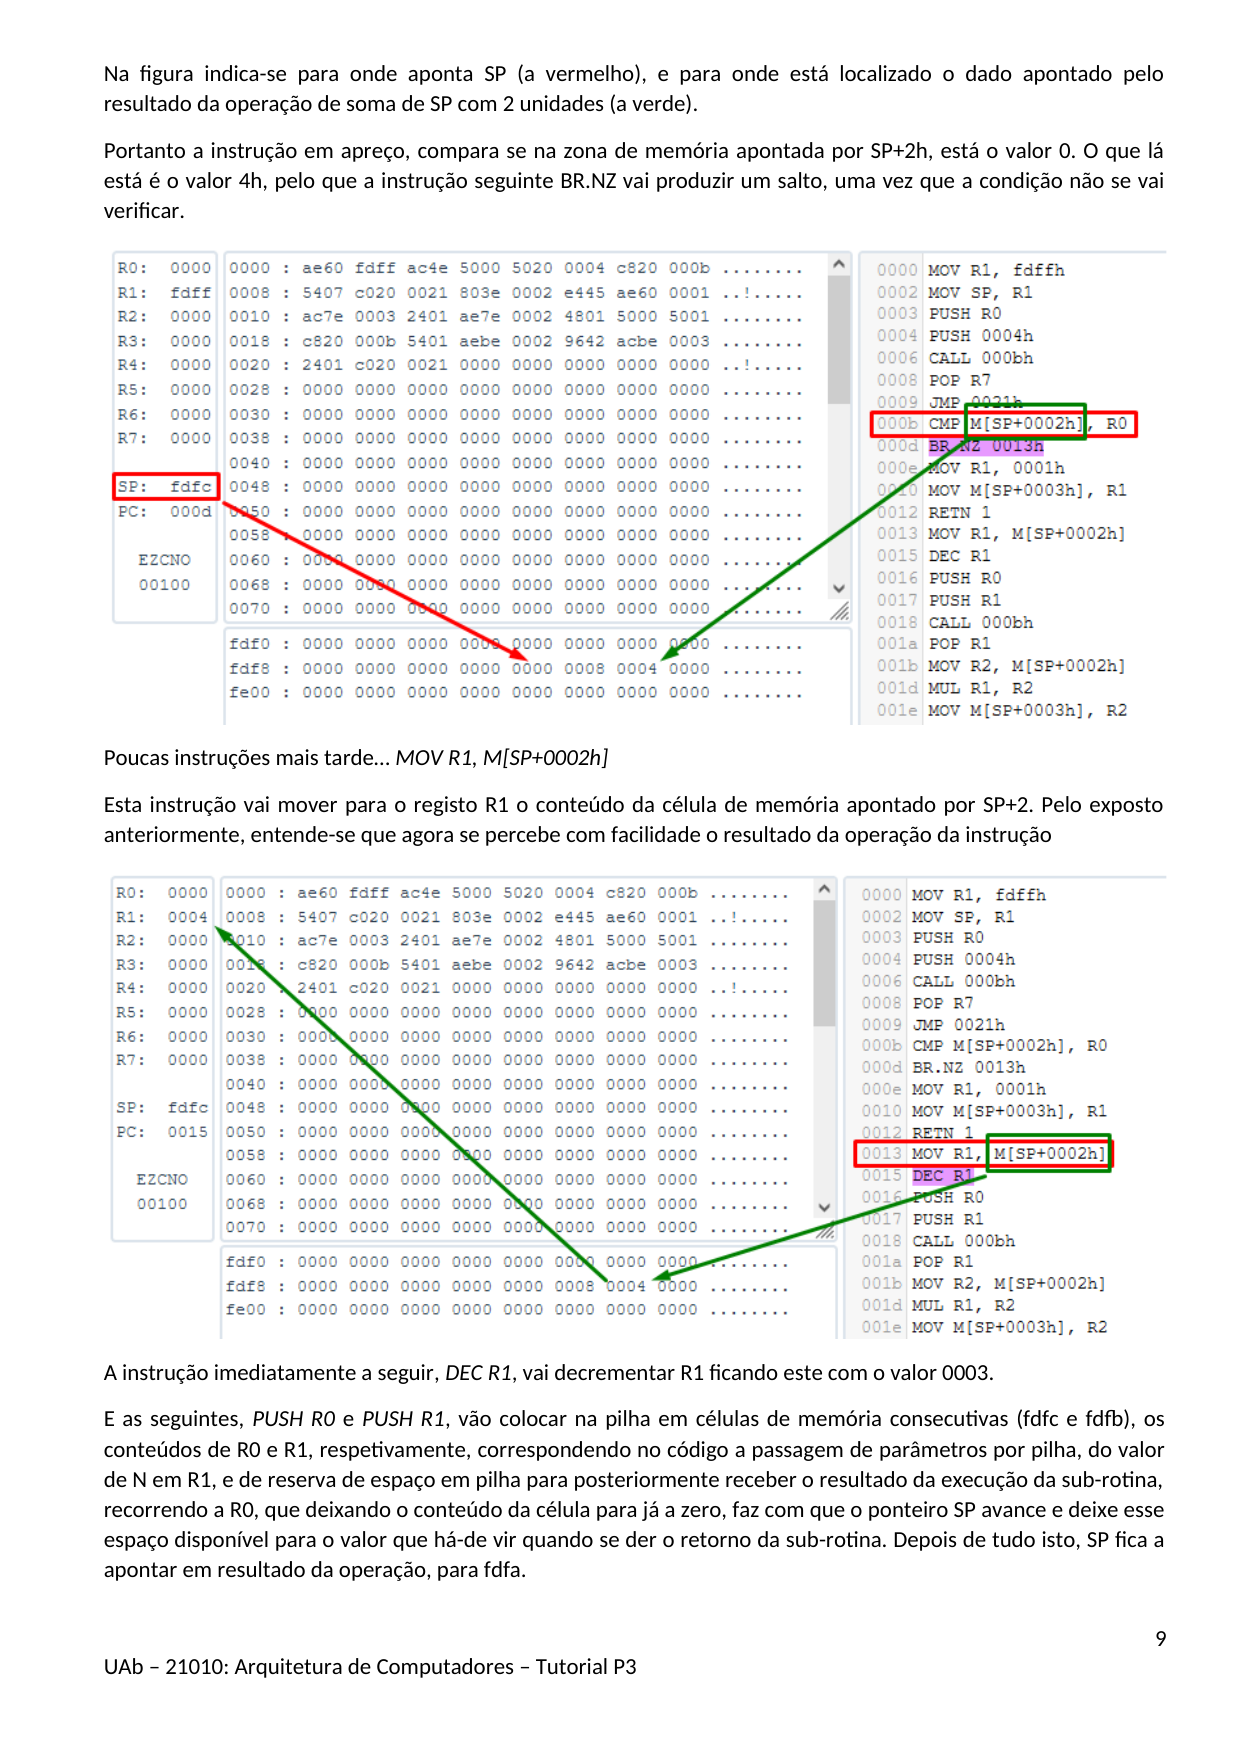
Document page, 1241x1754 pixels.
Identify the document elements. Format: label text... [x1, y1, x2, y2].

text A instrução imediatamente a seguir, DEC R1, vai decrementar R1 ficando este com o valor 0003. [103, 1358, 1167, 1386]
text Na figura indica-se para onde aponta SP (a vermelho), e para onde está localizado o dado apontado pelo resultado da operação de soma de SP com 2 unidades (a verde). [103, 59, 1167, 117]
picture [103, 867, 1167, 1339]
picture [103, 243, 1167, 725]
text Portanto a instrução em apreço, compara se na zona de memória apontada por SP+2h, está o valor 0. O que lá está é o valor 4h, pelo que a instrução seguinte BR.NZ vai produzir um salto, uma vez que a condição não se vai verificar. [103, 136, 1167, 224]
text Esta instrução vai mover para o registo R1 o conteúdo da célula de memória apontado por SP+2. Pelo exposto anteriormente, entende-se que agora se percebe com facilidade o resultado da operação da instrução [103, 790, 1167, 849]
text E as seguintes, PUSH R0 e PUSH R1, vão colocar na pilha em células de memória consecutivas (fdfc e fdfb), os conteúdos de R0 e R1, respetivamente, correspondendo no código a passagem de parâmetros por pilha, do valor de N em R1, e de reserva de espaço em pilha para posteriormente receber o resultado da execução da sub-rotina, recorrendo a R0, que deixando o conteúdo da célula para já a zero, faz com que o ponteiro SP avance e deixe esse espaço disponível para o valor que há-de vir quando se der o retorno da sub-rotina. Depois de tudo isto, SP fica a apontar em resultado da operação, para fdfa. [103, 1404, 1167, 1583]
text Poucas instruções mais tarde… MOV R1, M[SP+0002h] [103, 743, 1167, 772]
